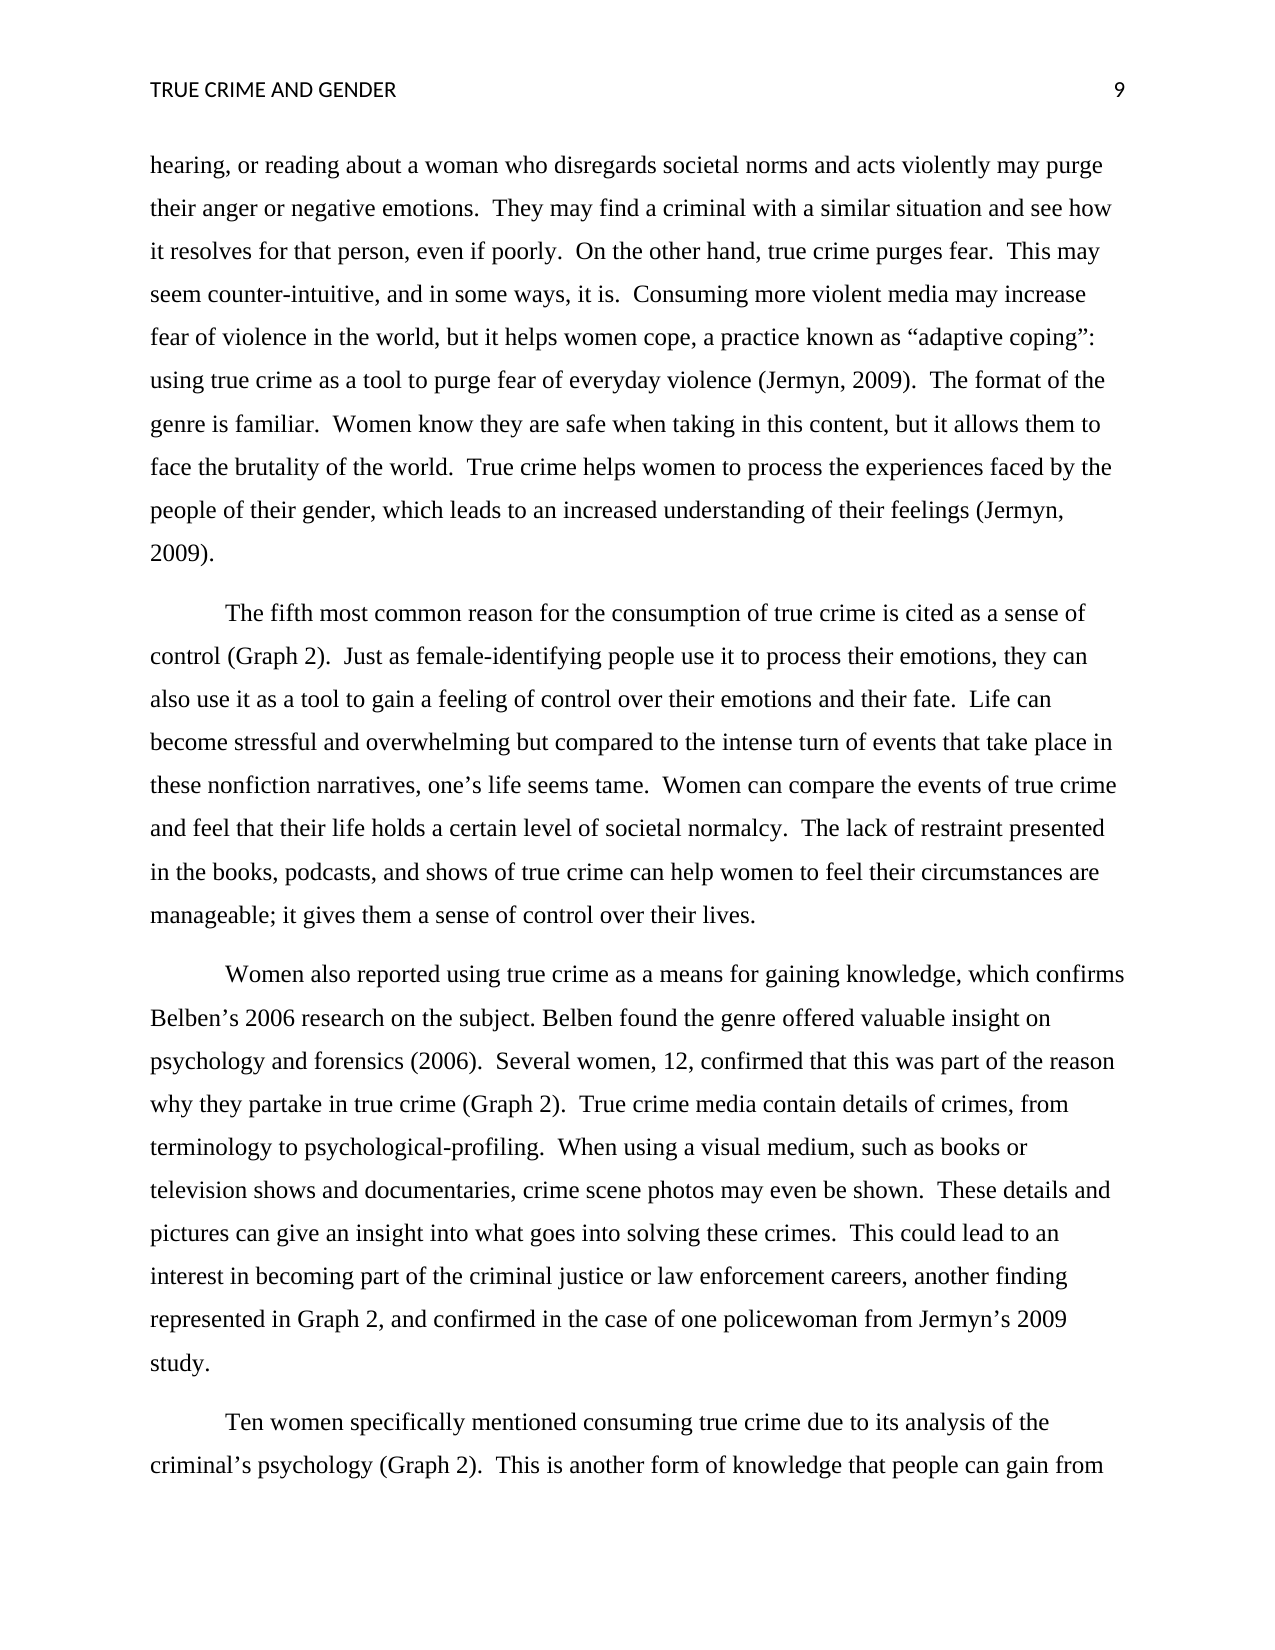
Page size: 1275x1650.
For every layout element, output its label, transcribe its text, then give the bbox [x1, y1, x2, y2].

text The fifth most common reason for the consumption of true crime is cited as a sense of control (Graph 2). Just as female-identifying people use it to process their emotions, they can also use it as a tool to gain a feeling of control over their emotions and their fate. Life can become stressful and overwhelming but compared to the intense turn of events that take place in these nonfiction narratives, one’s life seems tame. Women can compare the events of true crime and feel that their life holds a certain level of societal normalcy. The lack of restraint presented in the books, podcasts, and shows of true crime can help women to feel their circumstances are manageable; it gives them a sense of control over their lives. [150, 598, 1125, 928]
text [150, 150, 1125, 567]
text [150, 1407, 1125, 1479]
text Women also reported using true crime as a means for gaining knowledge, which confirms Belben’s 2006 research on the subject. Belben found the genre offered valuable insight on psychology and forensics (2006). Several women, 12, confirmed that this was part of the reason why they partake in true crime (Graph 2). True crime media contain details of crimes, from terminology to psychological-profiling. When using a visual medium, such as books or television shows and documentaries, crime scene photos may even be shown. These details and pictures can give an insight into what goes into solving these crimes. This could lead to an interest in becoming part of the criminal justice or law enforcement careers, another finding represented in Graph 2, and confirmed in the case of one policewoman from Jermyn’s 2009 study. [150, 959, 1125, 1376]
